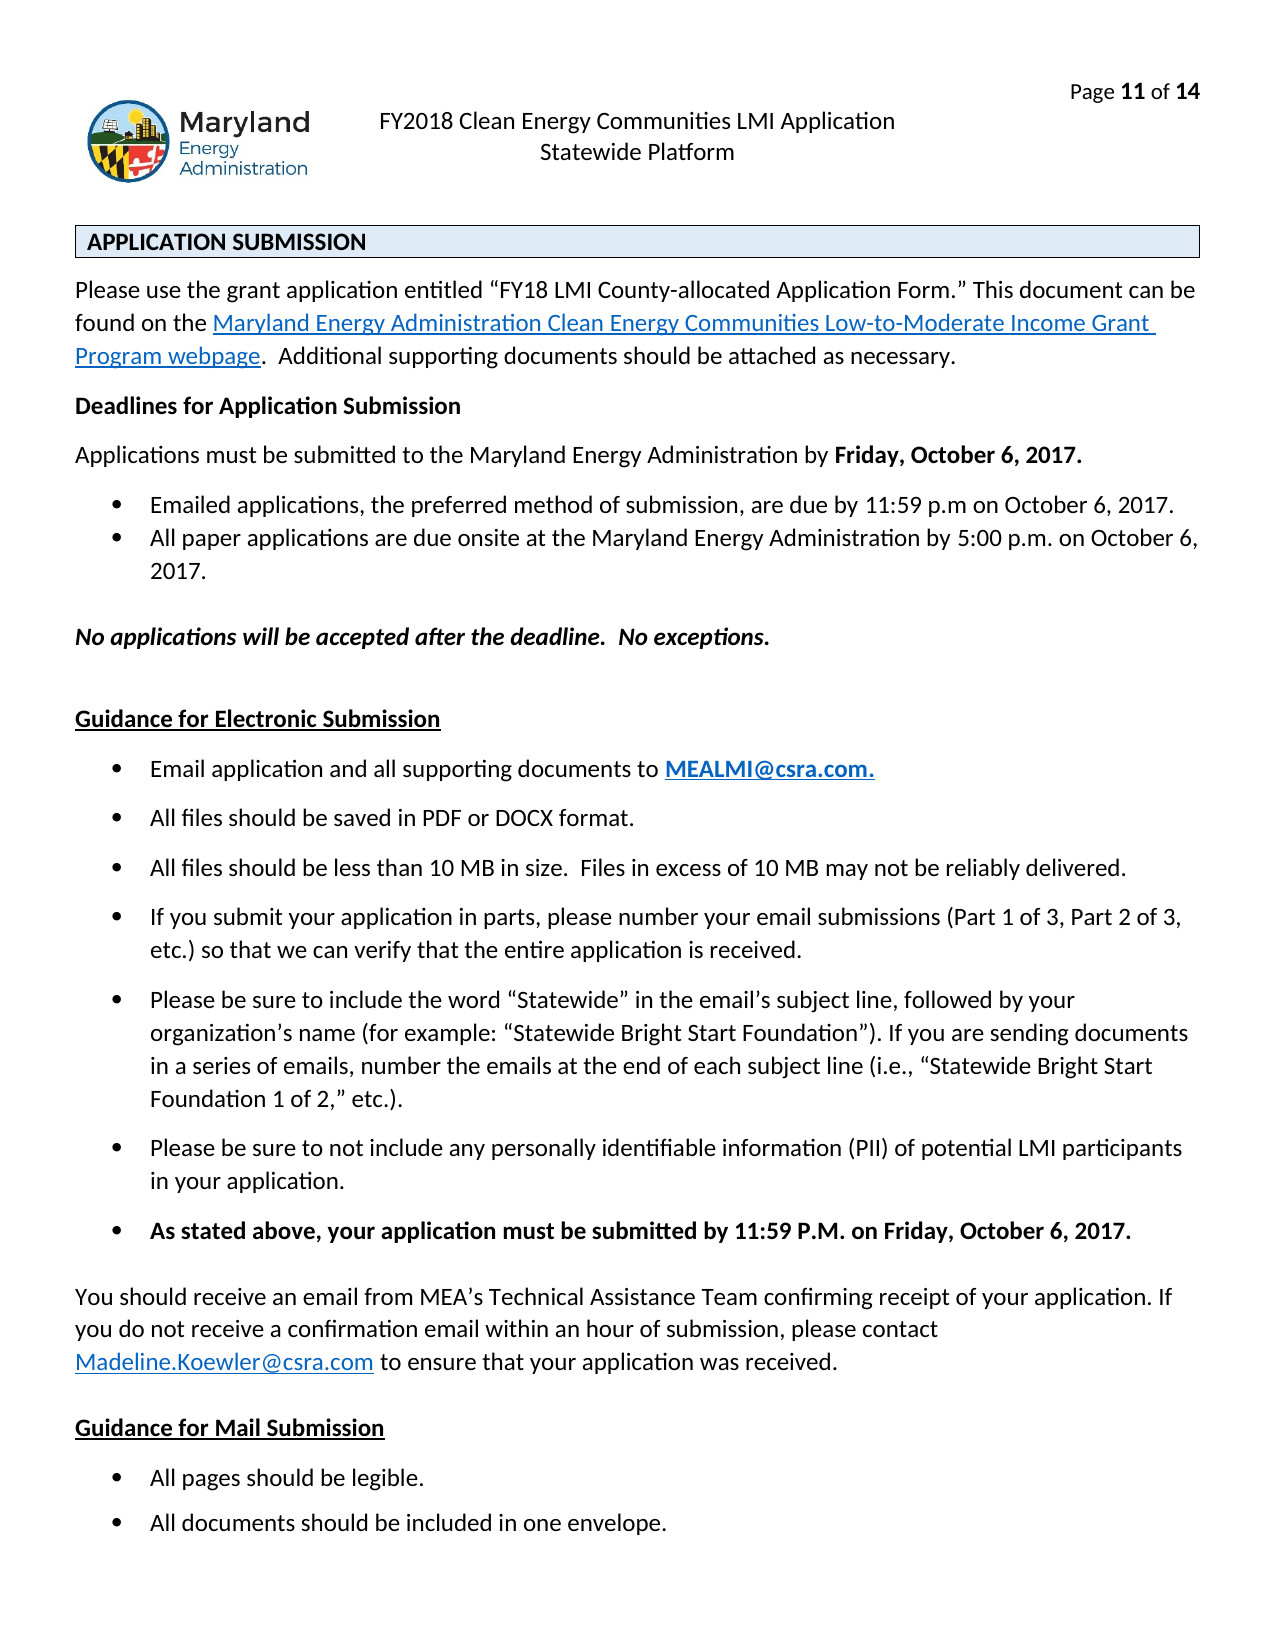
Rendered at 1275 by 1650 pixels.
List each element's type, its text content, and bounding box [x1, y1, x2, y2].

text Please use the grant application entitled “FY18 LMI County-allocated Application Form.” This document can be found on the Maryland Energy Administration Clean Energy Communities Low-to-Moderate Income Grant Program webpage. Additional supporting documents should be attached as necessary. [75, 274, 1200, 371]
list All files should be less than 10 MB in size. Files in excess of 10 MB may not be reliably delivered. [112, 852, 1200, 882]
list Emailed applications, the preferred method of submission, are due by 11:59 p.m on October 6, 2017. [112, 489, 1200, 519]
text Guidance for Electronic Submission [75, 703, 1200, 734]
list All pages should be legible. [112, 1462, 1200, 1492]
list As stated above, your application must be submitted by 11:59 P.M. on Friday, October 6, 2017. [112, 1215, 1200, 1245]
list If you submit your application in parts, please number your email submissions (Part 1 of 3, Part 2 of 3, etc.) so that we can verify that the entire application is received. [112, 901, 1200, 965]
list All paper applications are due onsite at the Maryland Energy Administration by 5:00 p.m. on October 6, 2017. [112, 522, 1200, 585]
list Please be sure to include the word “Statewide” in the email’s subject line, followed by your organization’s name (for example: “Statewide Bright Start Foundation”). If you are sending documents in a series of emails, number the emails at the end of each subject line (i.e., “Statewide Bright Start Foundation 1 of 2,” etc.). [112, 984, 1200, 1113]
table_header APPLICATION SUBMISSION [76, 226, 1199, 257]
list All documents should be included in one envelope. [112, 1508, 1200, 1538]
text You should receive an email from MEA’s Technical Assistance Team confirming receipt of your application. If you do not receive a confirmation email within an hour of submission, please contact Madeline.Koewler@csra.com to ensure that your application was received. [75, 1281, 1200, 1377]
list Please be sure to not include any personally identifiable information (PII) of potential LMI participants in your application. [112, 1132, 1200, 1196]
list All files should be saved in PDF or DOCX format. [112, 802, 1200, 833]
list Email application and all supporting documents to MEALMI@csra.com. [112, 753, 1200, 783]
text No applications will be accepted after the deadline. No exceptions. [75, 621, 1200, 651]
text Applications must be submitted to the Maryland Energy Administration by Friday, October 6, 2017. [75, 439, 1200, 470]
text Guidance for Mail Submission [75, 1412, 1200, 1443]
picture [75, 94, 325, 186]
text Deadlines for Application Submission [75, 390, 1200, 420]
